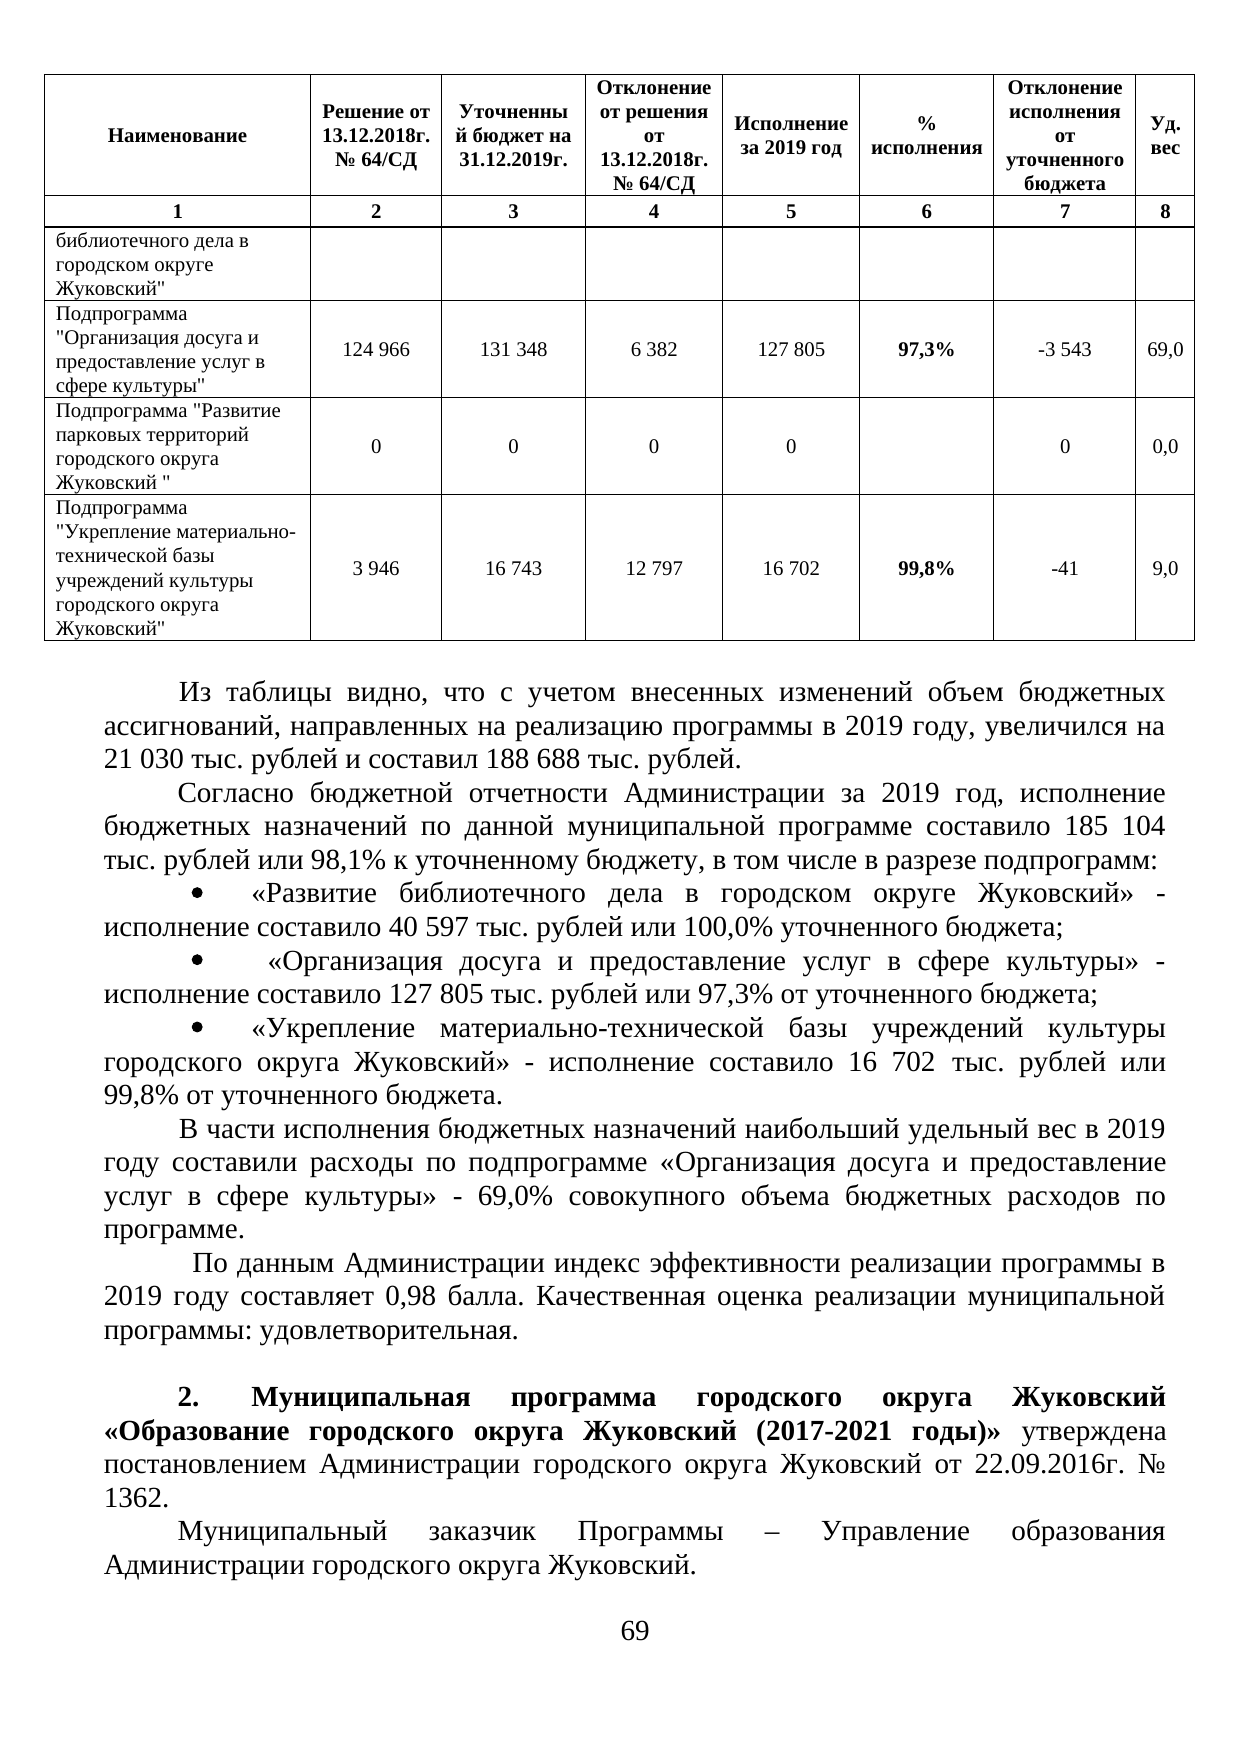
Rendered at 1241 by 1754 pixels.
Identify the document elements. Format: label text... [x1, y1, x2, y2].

list «Организация досуга и предоставление услуг в сфере культуры» - исполнение составило 127 805 тыс. рублей или 97,3% от уточненного бюджета; [103, 943, 1167, 1010]
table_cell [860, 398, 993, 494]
text По данным Администрации индекс эффективности реализации программы в 2019 году составляет 0,98 балла. Качественная оценка реализации муниципальной программы: удовлетворительная. [103, 1245, 1167, 1346]
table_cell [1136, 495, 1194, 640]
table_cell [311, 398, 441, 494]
list Муниципальная программа городского округа Жуковский «Образование городского округа Жуковский (2017-2021 годы)» утверждена постановлением Администрации городского округа Жуковский от 22.09.2016г. № 1362. [103, 1379, 1167, 1513]
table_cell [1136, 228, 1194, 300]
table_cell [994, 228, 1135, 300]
text Из таблицы видно, что с учетом внесенных изменений объем бюджетных ассигнований, направленных на реализацию программы в 2019 году, увеличился на 21 030 тыс. рублей и составил 188 688 тыс. рублей. [103, 674, 1167, 775]
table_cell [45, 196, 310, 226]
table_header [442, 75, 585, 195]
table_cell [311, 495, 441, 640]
list «Укрепление материально-технической базы учреждений культуры городского округа Жуковский» - исполнение составило 16 702 тыс. рублей или 99,8% от уточненного бюджета. [103, 1010, 1167, 1111]
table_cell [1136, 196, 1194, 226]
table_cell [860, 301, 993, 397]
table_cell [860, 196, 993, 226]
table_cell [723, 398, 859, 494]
text Муниципальный заказчик Программы – Управление образования Администрации городского округа Жуковский. [103, 1513, 1167, 1580]
list «Развитие библиотечного дела в городском округе Жуковский» - исполнение составило 40 597 тыс. рублей или 100,0% уточненного бюджета; [103, 876, 1167, 943]
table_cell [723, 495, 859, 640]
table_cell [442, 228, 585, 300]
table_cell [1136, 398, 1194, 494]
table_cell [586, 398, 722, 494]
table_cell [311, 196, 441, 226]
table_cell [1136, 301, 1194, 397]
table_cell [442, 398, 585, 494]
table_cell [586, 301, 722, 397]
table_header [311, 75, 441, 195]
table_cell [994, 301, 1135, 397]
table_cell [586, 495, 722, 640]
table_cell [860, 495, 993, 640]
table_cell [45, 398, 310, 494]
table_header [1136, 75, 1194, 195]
text Согласно бюджетной отчетности Администрации за 2019 год, исполнение бюджетных назначений по данной муниципальной программе составило 185 104 тыс. рублей или 98,1% к уточненному бюджету, в том числе в разрезе подпрограмм: [103, 775, 1167, 876]
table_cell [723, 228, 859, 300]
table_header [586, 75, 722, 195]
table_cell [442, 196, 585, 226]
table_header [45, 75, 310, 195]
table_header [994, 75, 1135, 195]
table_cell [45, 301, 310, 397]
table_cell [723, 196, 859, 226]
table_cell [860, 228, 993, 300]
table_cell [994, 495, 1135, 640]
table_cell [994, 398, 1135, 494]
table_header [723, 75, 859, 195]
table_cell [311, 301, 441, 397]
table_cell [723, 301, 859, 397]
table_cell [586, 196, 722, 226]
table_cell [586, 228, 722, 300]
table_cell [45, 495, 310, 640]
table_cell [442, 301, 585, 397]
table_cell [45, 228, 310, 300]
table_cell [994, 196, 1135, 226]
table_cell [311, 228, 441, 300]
text В части исполнения бюджетных назначений наибольший удельный вес в 2019 году составили расходы по подпрограмме «Организация досуга и предоставление услуг в сфере культуры» - 69,0% совокупного объема бюджетных расходов по программе. [103, 1111, 1167, 1245]
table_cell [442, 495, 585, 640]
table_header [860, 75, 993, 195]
